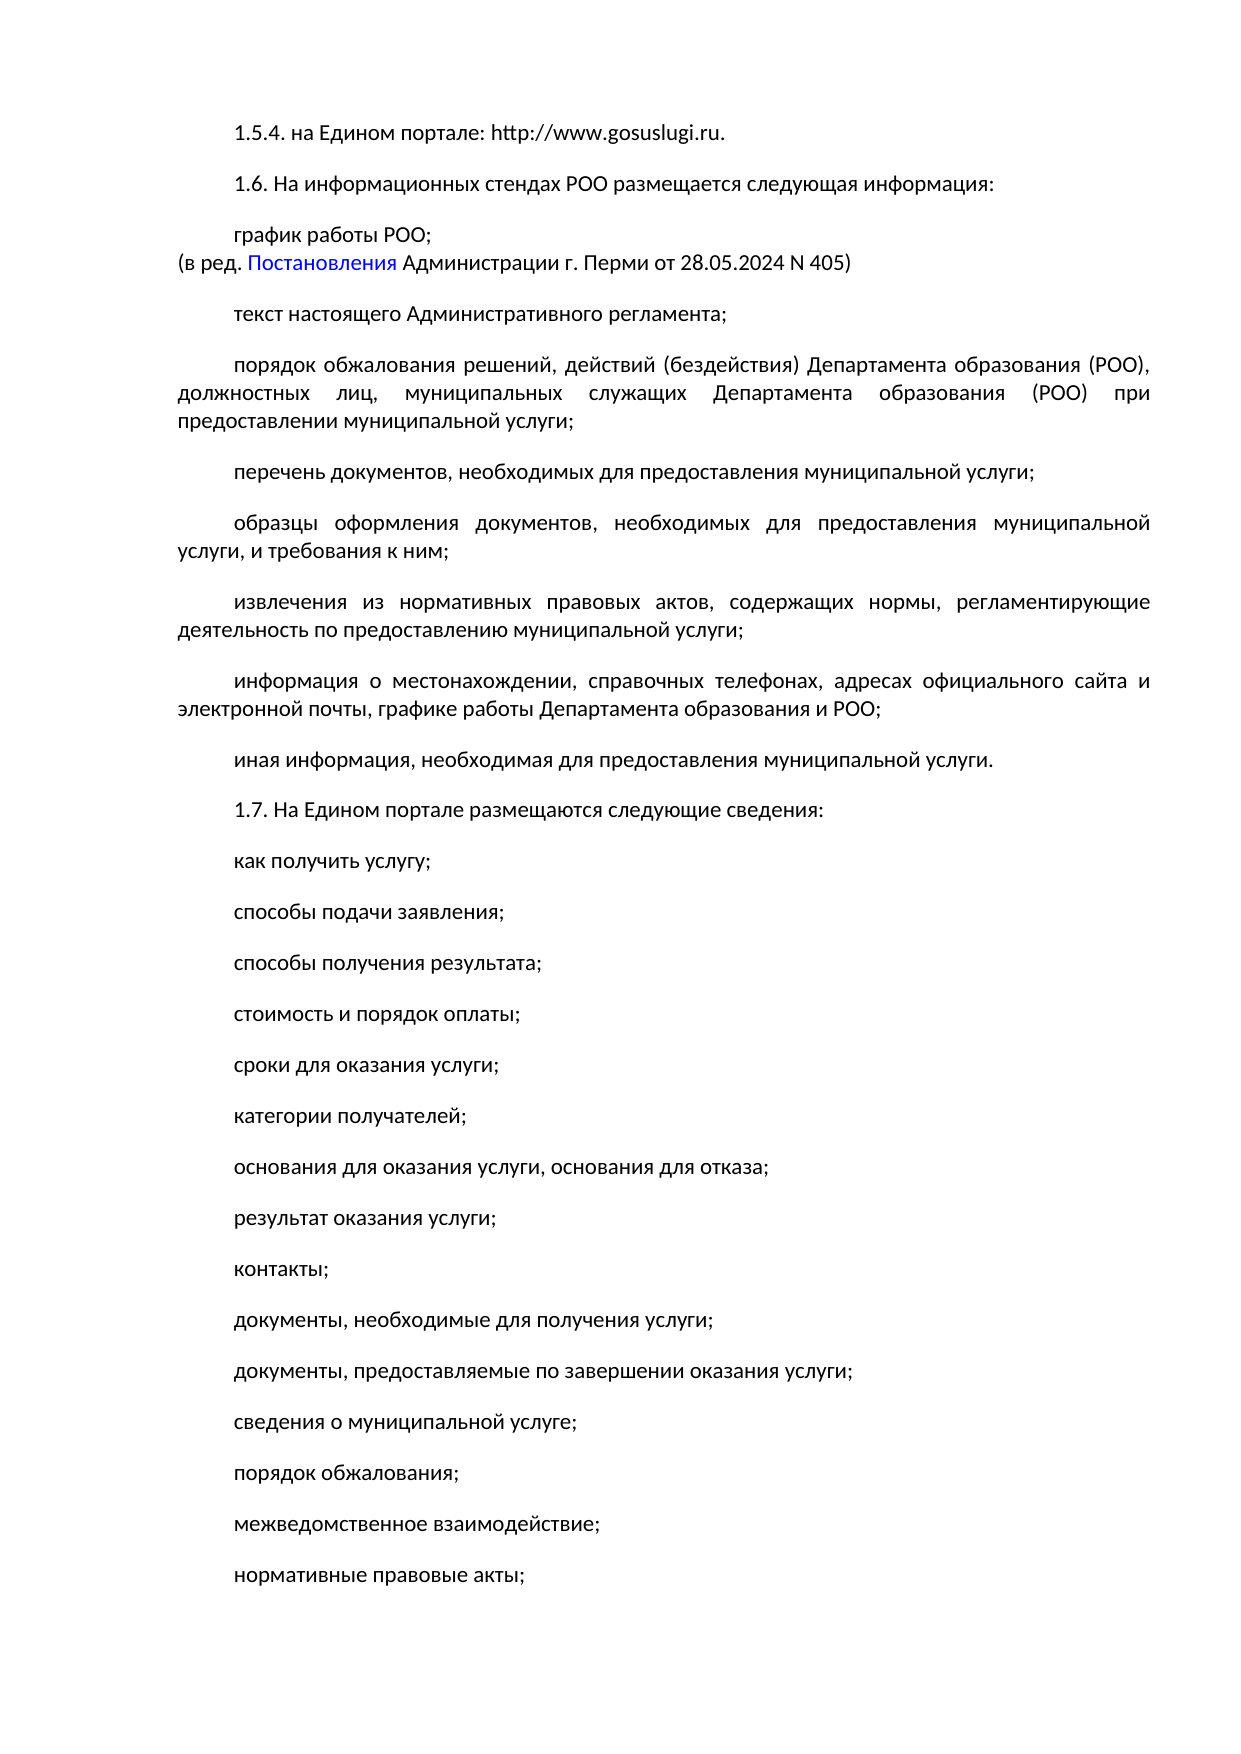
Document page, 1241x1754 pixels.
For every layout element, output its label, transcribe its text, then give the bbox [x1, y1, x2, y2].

text способы подачи заявления; [177, 897, 1152, 926]
text способы получения результата; [177, 948, 1152, 976]
text иная информация, необходимая для предоставления муниципальной услуги. [177, 745, 1152, 773]
text стоимость и порядок оплаты; [177, 999, 1152, 1027]
text порядок обжалования решений, действий (бездействия) Департамента образования (РОО), должностных лиц, муниципальных служащих Департамента образования (РОО) при предоставлении муниципальной услуги; [177, 350, 1152, 434]
text основания для оказания услуги, основания для отказа; [177, 1152, 1152, 1180]
text график работы РОО; [177, 220, 1152, 248]
text как получить услугу; [177, 847, 1152, 874]
text 1.6. На информационных стендах РОО размещается следующая информация: [177, 169, 1152, 197]
text документы, предоставляемые по завершении оказания услуги; [177, 1356, 1152, 1384]
text извлечения из нормативных правовых актов, содержащих нормы, регламентирующие деятельность по предоставлению муниципальной услуги; [177, 587, 1152, 643]
text нормативные правовые акты; [177, 1560, 1152, 1588]
text перечень документов, необходимых для предоставления муниципальной услуги; [177, 457, 1152, 485]
text категории получателей; [177, 1101, 1152, 1129]
text (в ред. Постановления Администрации г. Перми от 28.05.2024 N 405) [177, 248, 1152, 276]
text текст настоящего Административного регламента; [177, 299, 1152, 327]
text контакты; [177, 1254, 1152, 1282]
text 1.7. На Едином портале размещаются следующие сведения: [177, 796, 1152, 824]
text образцы оформления документов, необходимых для предоставления муниципальной услуги, и требования к ним; [177, 508, 1152, 564]
text межведомственное взаимодействие; [177, 1509, 1152, 1537]
text информация о местонахождении, справочных телефонах, адресах официального сайта и электронной почты, графике работы Департамента образования и РОО; [177, 666, 1152, 722]
text сроки для оказания услуги; [177, 1050, 1152, 1078]
text документы, необходимые для получения услуги; [177, 1305, 1152, 1333]
text порядок обжалования; [177, 1458, 1152, 1486]
text 1.5.4. на Едином портале: http://www.gosuslugi.ru. [177, 118, 1152, 146]
text результат оказания услуги; [177, 1203, 1152, 1231]
text сведения о муниципальной услуге; [177, 1407, 1152, 1435]
